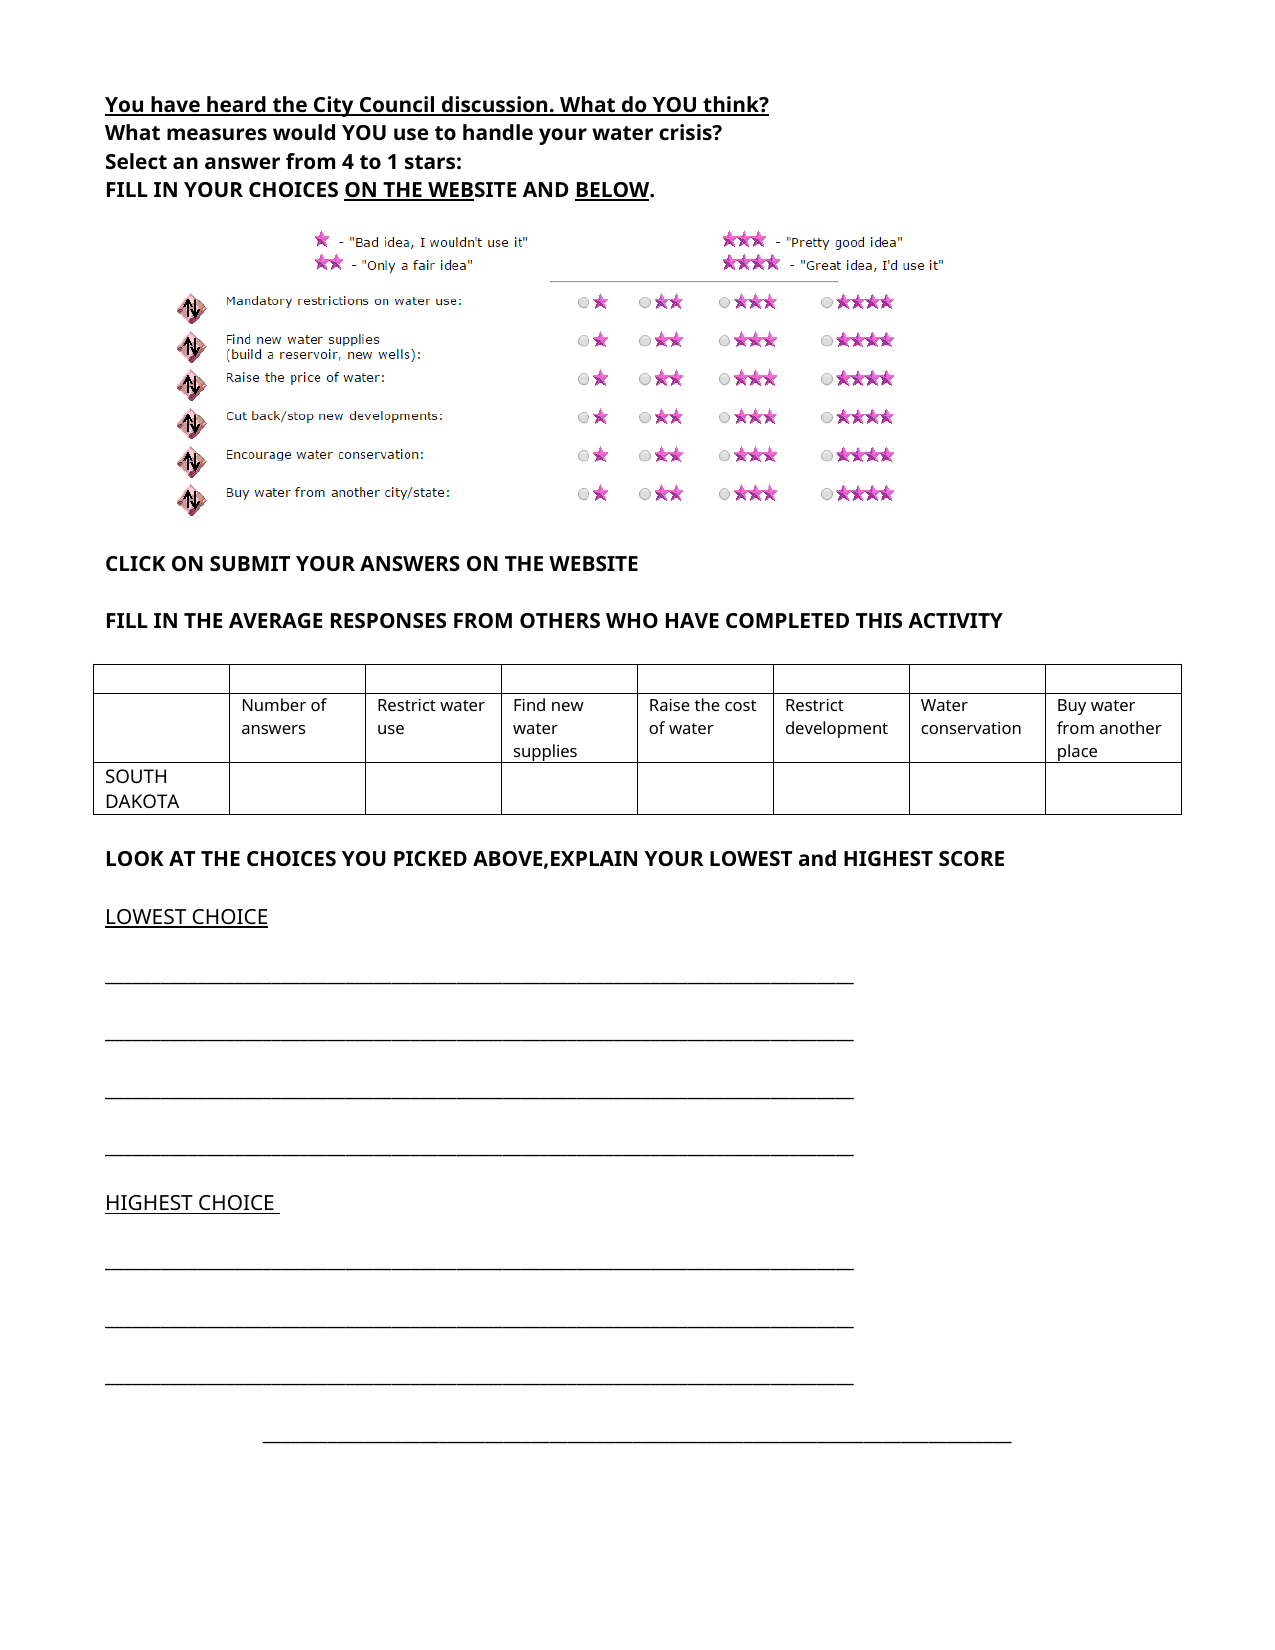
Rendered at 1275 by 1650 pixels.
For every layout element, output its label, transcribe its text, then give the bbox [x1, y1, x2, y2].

text _________________________________________________________________________________ [105, 1303, 1170, 1331]
table_cell Water conservation [910, 694, 1045, 762]
table_cell [774, 763, 909, 814]
table_cell Restrict development [774, 694, 909, 762]
text LOOK AT THE CHOICES YOU PICKED ABOVE,EXPLAIN YOUR LOWEST and HIGHEST SCORE [105, 844, 1170, 873]
table_cell [230, 763, 365, 814]
table_cell Number of answers [230, 694, 365, 762]
table_header [638, 665, 773, 693]
table_cell [910, 763, 1045, 814]
text CLICK ON SUBMIT YOUR ANSWERS ON THE WEBSITE FILL IN THE AVERAGE RESPONSES FROM OTHERS WHO HAVE COMPLETED THIS ACTIVITY [105, 549, 1170, 634]
picture [162, 223, 966, 523]
text You have heard the City Council discussion. What do YOU think? What measures would YOU use to handle your water crisis? Select an answer from 4 to 1 stars: FILL IN YOUR CHOICES ON THE WEBSITE AND BELOW. [105, 90, 1170, 232]
table_header [910, 665, 1045, 693]
table_header [230, 665, 365, 693]
text _________________________________________________________________________________ HIGHEST CHOICE _________________________________________________________________________________ [105, 1132, 1170, 1274]
table_cell Find new water supplies [502, 694, 637, 762]
table_cell [94, 694, 229, 762]
table_header [502, 665, 637, 693]
table_header [774, 665, 909, 693]
table_cell SOUTH DAKOTA [94, 763, 229, 814]
table_header [366, 665, 501, 693]
text _________________________________________________________________________________Bottom of Form [105, 1418, 1170, 1447]
text _________________________________________________________________________________ [105, 1361, 1170, 1389]
table_cell Buy water from another place [1046, 694, 1181, 762]
table_cell [1046, 763, 1181, 814]
text _________________________________________________________________________________ [105, 1016, 1170, 1045]
table_cell [366, 763, 501, 814]
table_cell Restrict water use [366, 694, 501, 762]
table_header [1046, 665, 1181, 693]
table_header [94, 665, 229, 693]
text _________________________________________________________________________________ [105, 1074, 1170, 1102]
table_cell [638, 763, 773, 814]
table_cell Raise the cost of water [638, 694, 773, 762]
table_cell [502, 763, 637, 814]
text LOWEST CHOICE _________________________________________________________________________________ [105, 902, 1170, 987]
